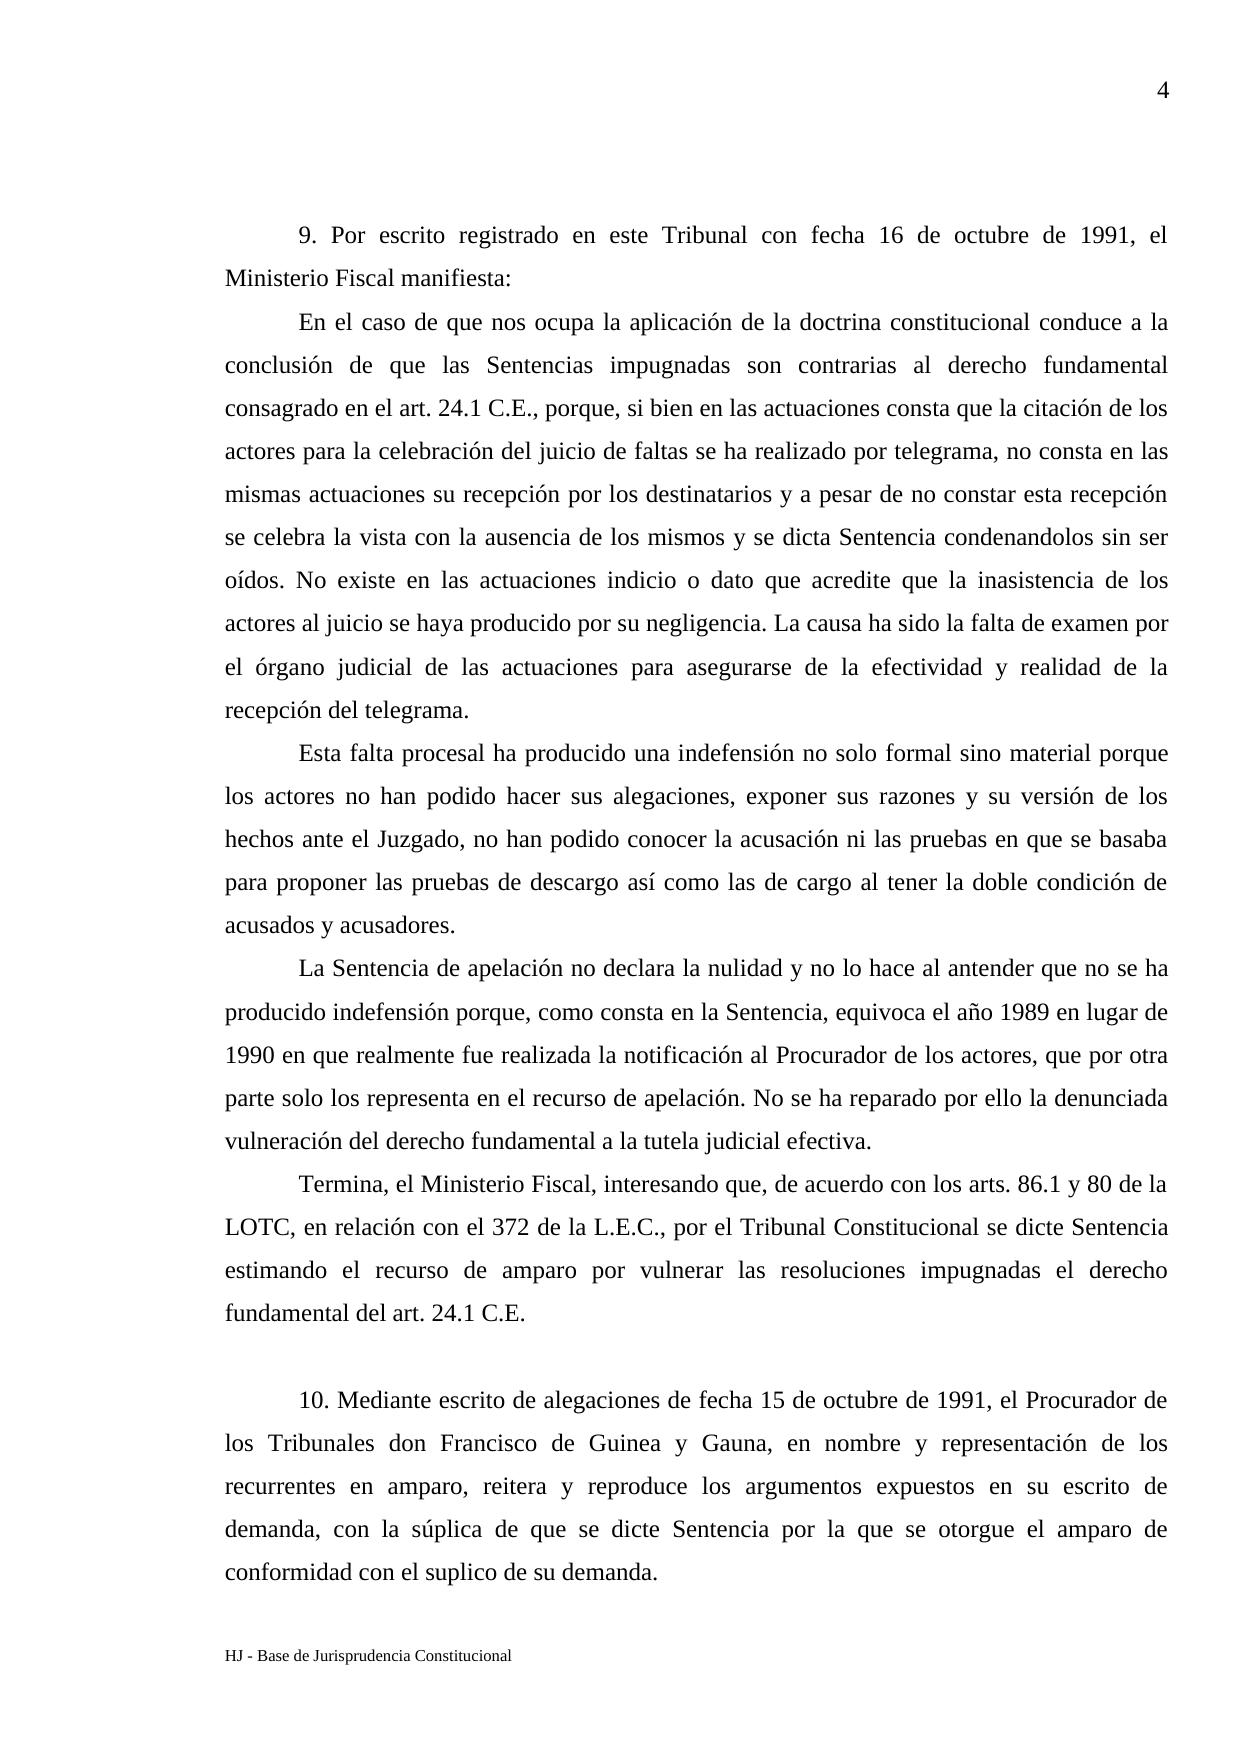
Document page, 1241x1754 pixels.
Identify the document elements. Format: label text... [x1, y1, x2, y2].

text Termina, el Ministerio Fiscal, interesando que, de acuerdo con los arts. 86.1 y 80 de la LOTC, en relación con el 372 de la L.E.C., por el Tribunal Constitucional se dicte Sentencia estimando el recurso de amparo por vulnerar las resoluciones impugnadas el derecho fundamental del art. 24.1 C.E. [224, 1169, 1169, 1327]
text Esta falta procesal ha producido una indefensión no solo formal sino material porque los actores no han podido hacer sus alegaciones, exponer sus razones y su versión de los hechos ante el Juzgado, no han podido conocer la acusación ni las pruebas en que se basaba para proponer las pruebas de descargo así como las de cargo al tener la doble condición de acusados y acusadores. [224, 738, 1169, 939]
text 10. Mediante escrito de alegaciones de fecha 15 de octubre de 1991, el Procurador de los Tribunales don Francisco de Guinea y Gauna, en nombre y representación de los recurrentes en amparo, reitera y reproduce los argumentos expuestos en su escrito de demanda, con la súplica de que se dicte Sentencia por la que se otorgue el amparo de conformidad con el suplico de su demanda. [224, 1385, 1169, 1586]
text 9. Por escrito registrado en este Tribunal con fecha 16 de octubre de 1991, el Ministerio Fiscal manifiesta: [224, 220, 1169, 292]
text En el caso de que nos ocupa la aplicación de la doctrina constitucional conduce a la conclusión de que las Sentencias impugnadas son contrarias al derecho fundamental consagrado en el art. 24.1 C.E., porque, si bien en las actuaciones consta que la citación de los actores para la celebración del juicio de faltas se ha realizado por telegrama, no consta en las mismas actuaciones su recepción por los destinatarios y a pesar de no constar esta recepción se celebra la vista con la ausencia de los mismos y se dicta Sentencia condenandolos sin ser oídos. No existe en las actuaciones indicio o dato que acredite que la inasistencia de los actores al juicio se haya producido por su negligencia. La causa ha sido la falta de examen por el órgano judicial de las actuaciones para asegurarse de la efectividad y realidad de la recepción del telegrama. [224, 307, 1169, 723]
text La Sentencia de apelación no declara la nulidad y no lo hace al antender que no se ha producido indefensión porque, como consta en la Sentencia, equivoca el año 1989 en lugar de 1990 en que realmente fue realizada la notificación al Procurador de los actores, que por otra parte solo los representa en el recurso de apelación. No se ha reparado por ello la denunciada vulneración del derecho fundamental a la tutela judicial efectiva. [224, 953, 1169, 1155]
